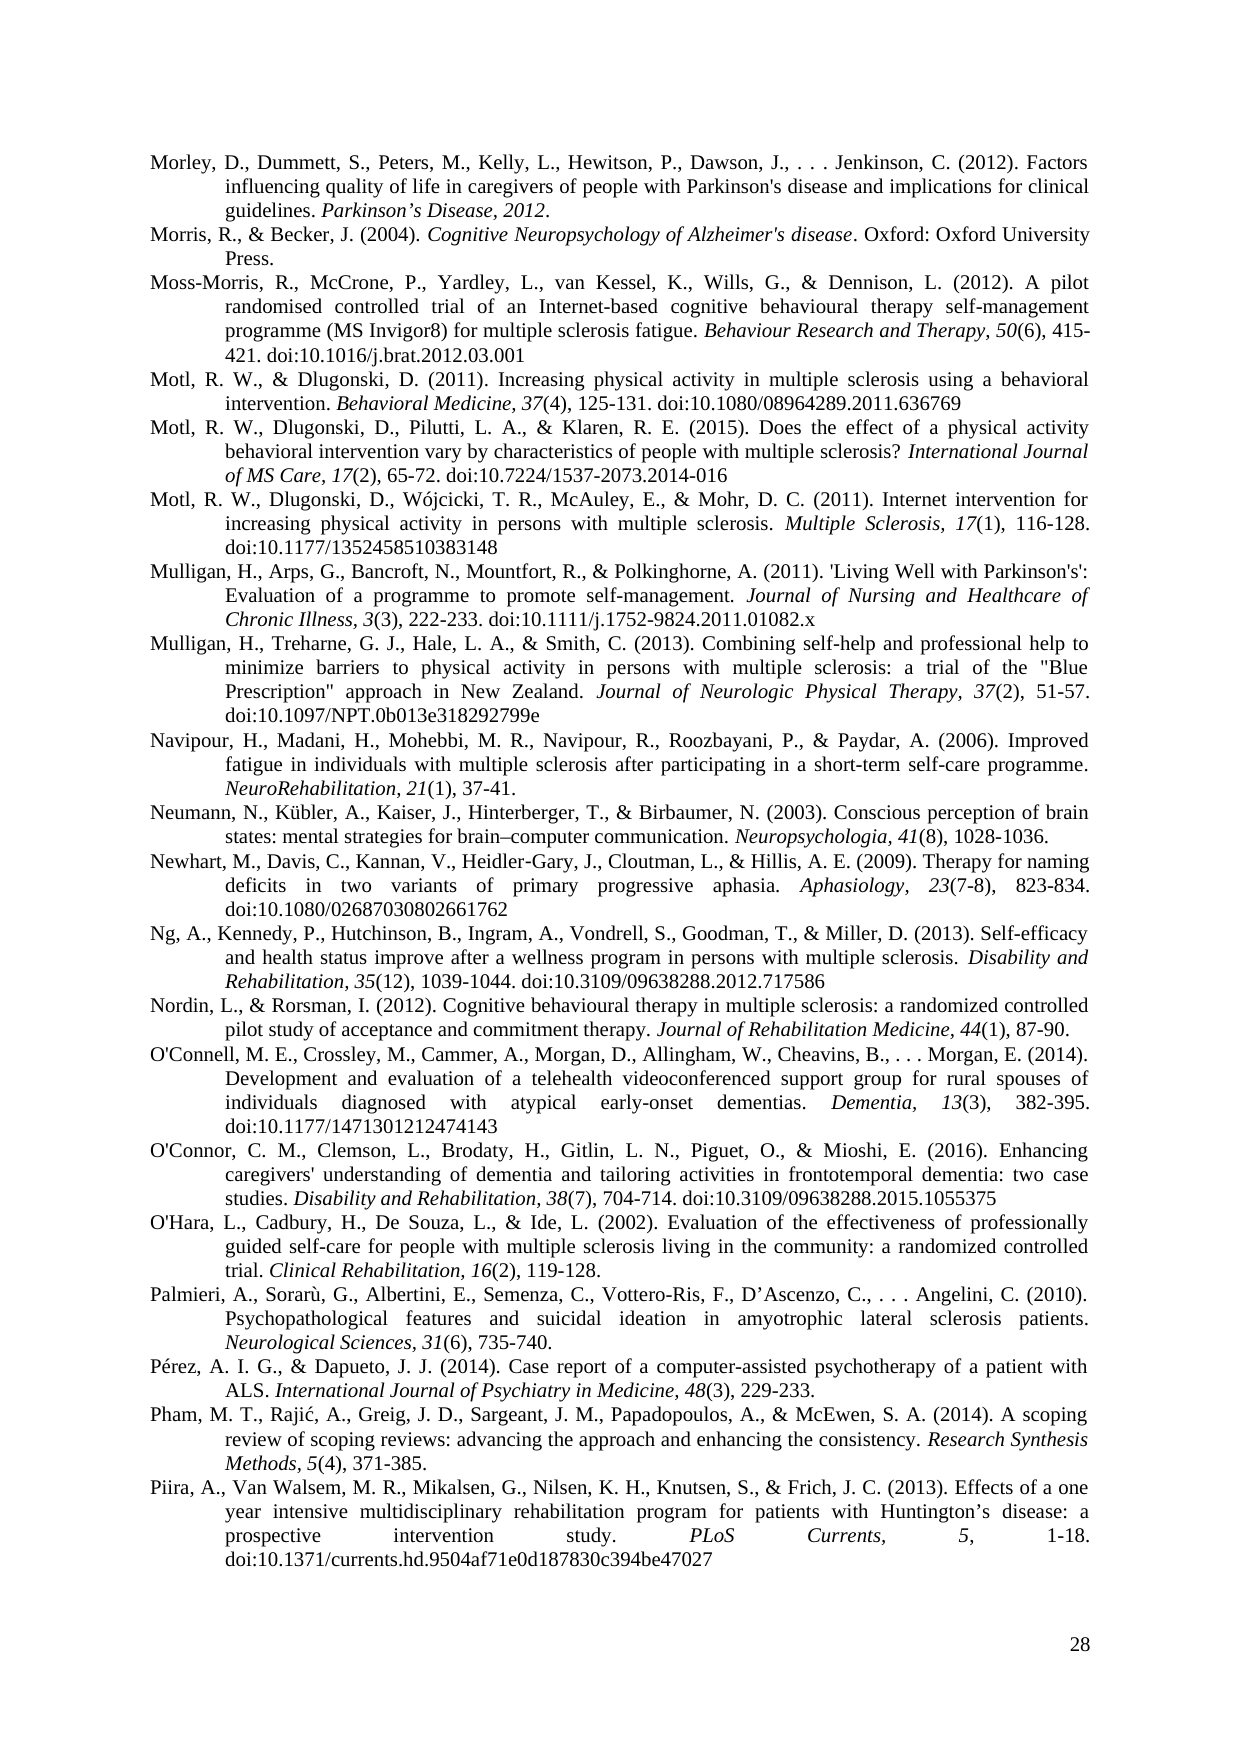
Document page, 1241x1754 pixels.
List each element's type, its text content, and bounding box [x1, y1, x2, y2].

text Morris, R., & Becker, J. (2004). Cognitive Neuropsychology of Alzheimer's disease. Oxford: Oxford University Press. [150, 222, 1090, 270]
text Nordin, L., & Rorsman, I. (2012). Cognitive behavioural therapy in multiple sclerosis: a randomized controlled pilot study of acceptance and commitment therapy. Journal of Rehabilitation Medicine, 44(1), 87-90. [150, 993, 1090, 1041]
text Morley, D., Dummett, S., Peters, M., Kelly, L., Hewitson, P., Dawson, J., . . . Jenkinson, C. (2012). Factors influencing quality of life in caregivers of people with Parkinson's disease and implications for clinical guidelines. Parkinson’s Disease, 2012. [150, 150, 1090, 222]
text Piira, A., Van Walsem, M. R., Mikalsen, G., Nilsen, K. H., Knutsen, S., & Frich, J. C. (2013). Effects of a one year intensive multidisciplinary rehabilitation program for patients with Huntington’s disease: a prospective intervention study. PLoS Currents, 5, 1-18. doi:10.1371/currents.hd.9504af71e0d187830c394be47027 [150, 1474, 1090, 1571]
text Pérez, A. I. G., & Dapueto, J. J. (2014). Case report of a computer-assisted psychotherapy of a patient with ALS. International Journal of Psychiatry in Medicine, 48(3), 229-233. [150, 1354, 1090, 1402]
text Neumann, N., Kübler, A., Kaiser, J., Hinterberger, T., & Birbaumer, N. (2003). Conscious perception of brain states: mental strategies for brain–computer communication. Neuropsychologia, 41(8), 1028-1036. [150, 800, 1090, 848]
text Pham, M. T., Rajić, A., Greig, J. D., Sargeant, J. M., Papadopoulos, A., & McEwen, S. A. (2014). A scoping review of scoping reviews: advancing the approach and enhancing the consistency. Research Synthesis Methods, 5(4), 371-385. [150, 1402, 1090, 1474]
text Motl, R. W., Dlugonski, D., Wójcicki, T. R., McAuley, E., & Mohr, D. C. (2011). Internet intervention for increasing physical activity in persons with multiple sclerosis. Multiple Sclerosis, 17(1), 116-128. doi:10.1177/1352458510383148 [150, 487, 1090, 559]
text O'Connor, C. M., Clemson, L., Brodaty, H., Gitlin, L. N., Piguet, O., & Mioshi, E. (2016). Enhancing caregivers' understanding of dementia and tailoring activities in frontotemporal dementia: two case studies. Disability and Rehabilitation, 38(7), 704-714. doi:10.3109/09638288.2015.1055375 [150, 1138, 1090, 1210]
text Navipour, H., Madani, H., Mohebbi, M. R., Navipour, R., Roozbayani, P., & Paydar, A. (2006). Improved fatigue in individuals with multiple sclerosis after participating in a short-term self-care programme. NeuroRehabilitation, 21(1), 37-41. [150, 727, 1090, 800]
text Mulligan, H., Treharne, G. J., Hale, L. A., & Smith, C. (2013). Combining self-help and professional help to minimize barriers to physical activity in persons with multiple sclerosis: a trial of the "Blue Prescription" approach in New Zealand. Journal of Neurologic Physical Therapy, 37(2), 51-57. doi:10.1097/NPT.0b013e318292799e [150, 631, 1090, 727]
text Palmieri, A., Sorarù, G., Albertini, E., Semenza, C., Vottero-Ris, F., D’Ascenzo, C., . . . Angelini, C. (2010). Psychopathological features and suicidal ideation in amyotrophic lateral sclerosis patients. Neurological Sciences, 31(6), 735-740. [150, 1282, 1090, 1354]
text Mulligan, H., Arps, G., Bancroft, N., Mountfort, R., & Polkinghorne, A. (2011). 'Living Well with Parkinson's': Evaluation of a programme to promote self-management. Journal of Nursing and Healthcare of Chronic Illness, 3(3), 222-233. doi:10.1111/j.1752-9824.2011.01082.x [150, 559, 1090, 631]
text O'Connell, M. E., Crossley, M., Cammer, A., Morgan, D., Allingham, W., Cheavins, B., . . . Morgan, E. (2014). Development and evaluation of a telehealth videoconferenced support group for rural spouses of individuals diagnosed with atypical early-onset dementias. Dementia, 13(3), 382-395. doi:10.1177/1471301212474143 [150, 1041, 1090, 1138]
text Motl, R. W., Dlugonski, D., Pilutti, L. A., & Klaren, R. E. (2015). Does the effect of a physical activity behavioral intervention vary by characteristics of people with multiple sclerosis? International Journal of MS Care, 17(2), 65-72. doi:10.7224/1537-2073.2014-016 [150, 415, 1090, 487]
text Ng, A., Kennedy, P., Hutchinson, B., Ingram, A., Vondrell, S., Goodman, T., & Miller, D. (2013). Self-efficacy and health status improve after a wellness program in persons with multiple sclerosis. Disability and Rehabilitation, 35(12), 1039-1044. doi:10.3109/09638288.2012.717586 [150, 921, 1090, 993]
text O'Hara, L., Cadbury, H., De Souza, L., & Ide, L. (2002). Evaluation of the effectiveness of professionally guided self-care for people with multiple sclerosis living in the community: a randomized controlled trial. Clinical Rehabilitation, 16(2), 119-128. [150, 1210, 1090, 1282]
text Moss-Morris, R., McCrone, P., Yardley, L., van Kessel, K., Wills, G., & Dennison, L. (2012). A pilot randomised controlled trial of an Internet-based cognitive behavioural therapy self-management programme (MS Invigor8) for multiple sclerosis fatigue. Behaviour Research and Therapy, 50(6), 415-421. doi:10.1016/j.brat.2012.03.001 [150, 270, 1090, 367]
text Motl, R. W., & Dlugonski, D. (2011). Increasing physical activity in multiple sclerosis using a behavioral intervention. Behavioral Medicine, 37(4), 125-131. doi:10.1080/08964289.2011.636769 [150, 367, 1090, 415]
text Newhart, M., Davis, C., Kannan, V., Heidler‐Gary, J., Cloutman, L., & Hillis, A. E. (2009). Therapy for naming deficits in two variants of primary progressive aphasia. Aphasiology, 23(7-8), 823-834. doi:10.1080/02687030802661762 [150, 848, 1090, 921]
